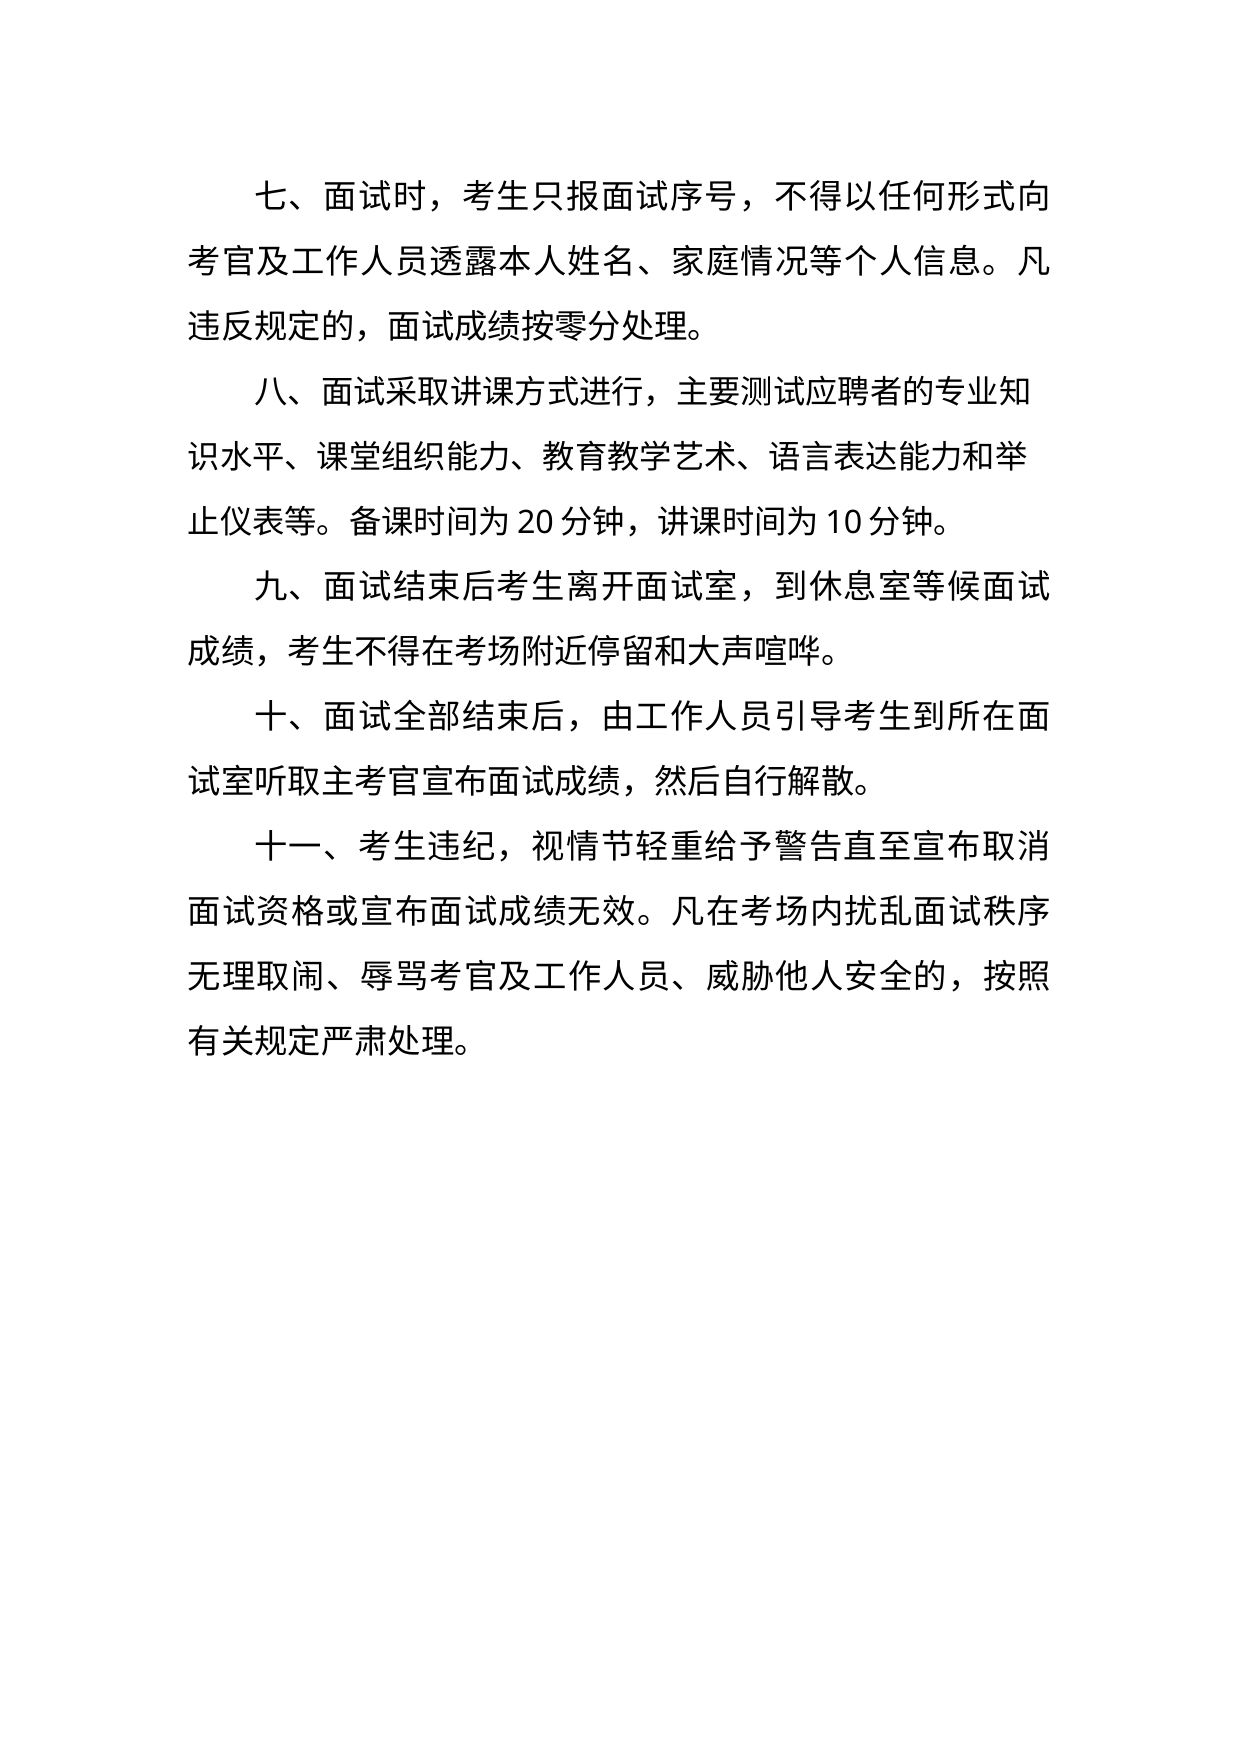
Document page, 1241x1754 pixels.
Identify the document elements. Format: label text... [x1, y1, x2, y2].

text 八、面试采取讲课方式进行，主要测试应聘者的专业知识水平、课堂组织能力、教育教学艺术、语言表达能力和举止仪表等。备课时间为20分钟，讲课时间为10分钟。 [187, 357, 1053, 552]
list 七、面试时，考生只报面试序号，不得以任何形式向考官及工作人员透露本人姓名、家庭情况等个人信息。凡违反规定的，面试成绩按零分处理。 [187, 162, 1053, 357]
list 九、面试结束后考生离开面试室，到休息室等候面试成绩，考生不得在考场附近停留和大声喧哗。 [187, 552, 1053, 682]
list 十、面试全部结束后，由工作人员引导考生到所在面试室听取主考官宣布面试成绩，然后自行解散。 [187, 682, 1053, 812]
text 十一、考生违纪，视情节轻重给予警告直至宣布取消面试资格或宣布面试成绩无效。凡在考场内扰乱面试秩序，无理取闹、辱骂考官及工作人员、威胁他人安全的，按照有关规定严肃处理。 [187, 812, 1053, 1072]
